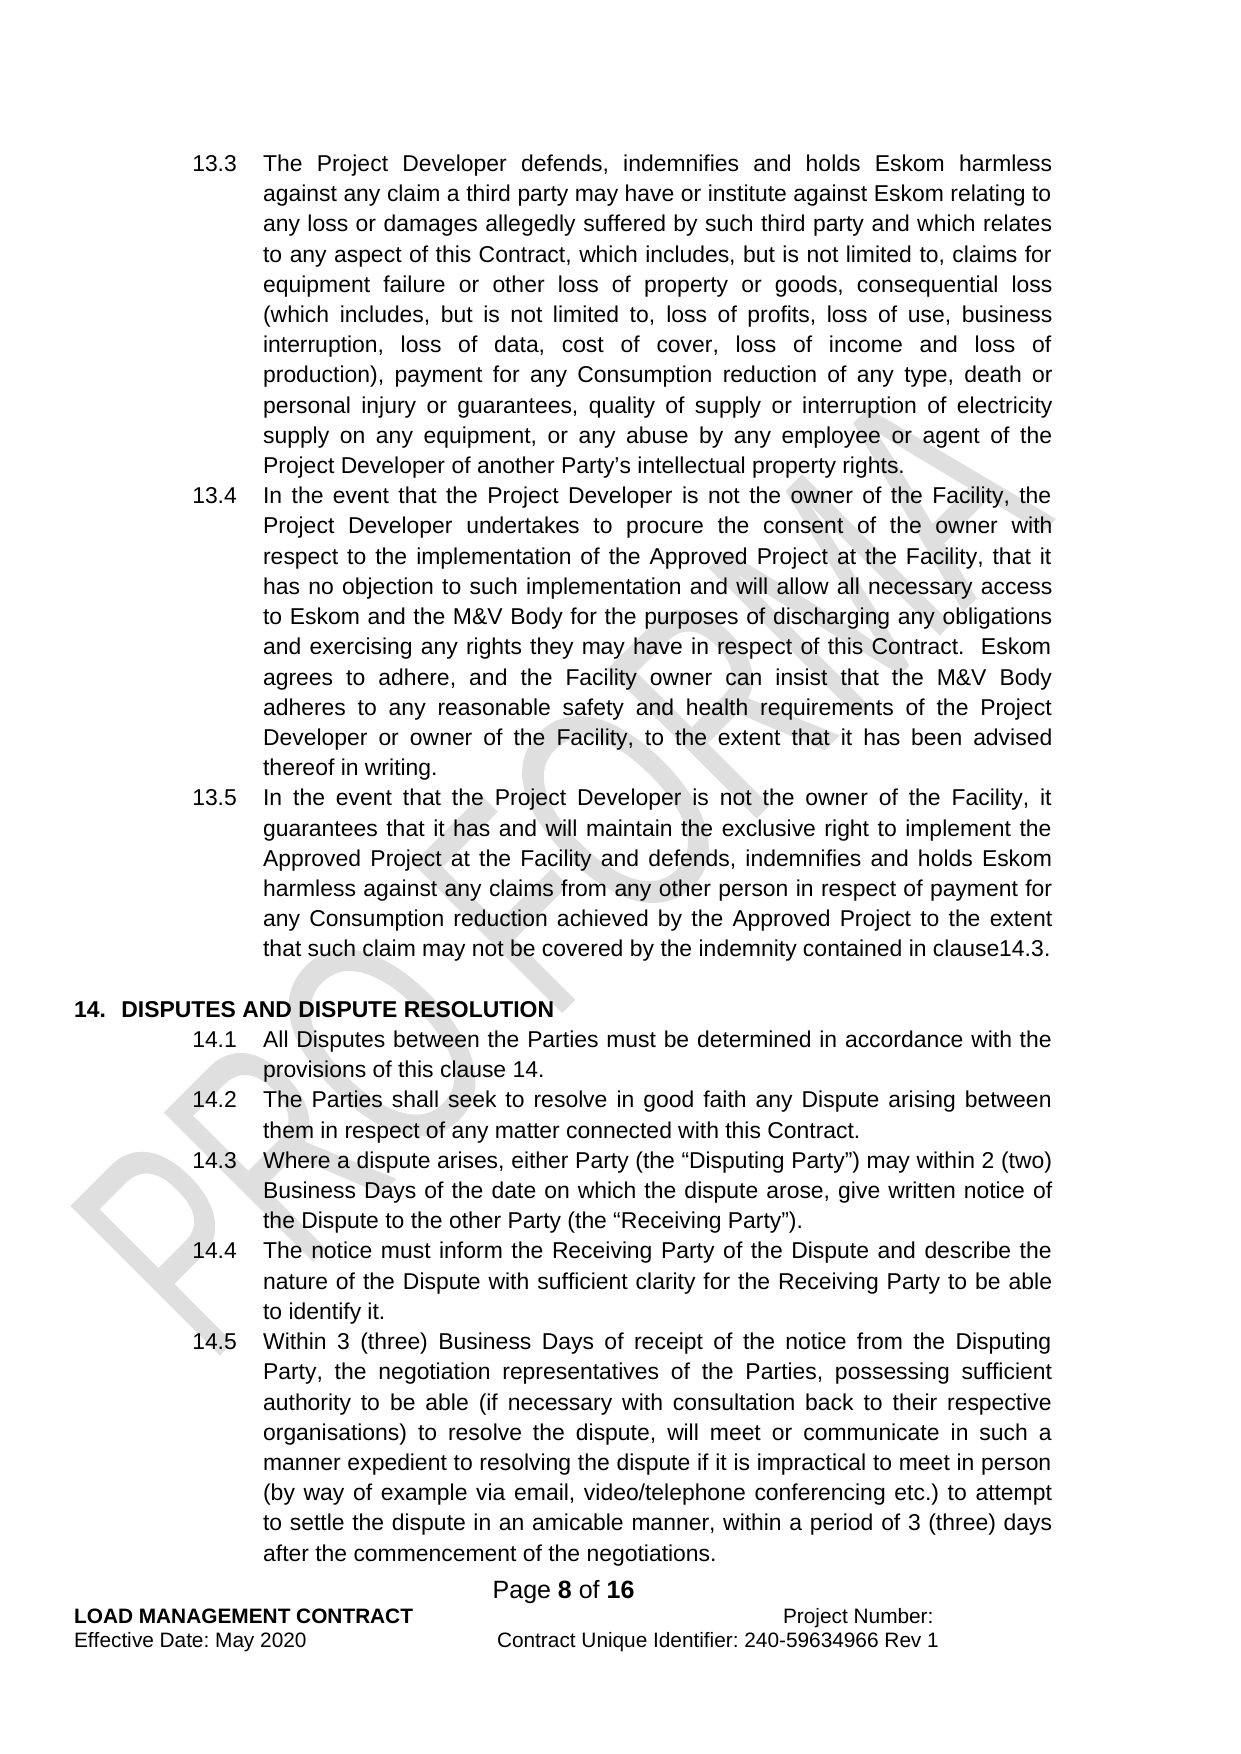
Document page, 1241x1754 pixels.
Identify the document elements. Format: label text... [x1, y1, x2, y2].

subtitle In the event that the Project Developer is not the owner of the Facility, the Project Developer undertakes to procure the consent of the owner with respect to the implementation of the Approved Project at the Facility, that it has no objection to such implementation and will allow all necessary access to Eskom and the M&V Body for the purposes of discharging any obligations and exercising any rights they may have in respect of this Contract. Eskom agrees to adhere, and the Facility owner can insist that the M&V Body adheres to any reasonable safety and health requirements of the Project Developer or owner of the Facility, to the extent that it has been advised thereof in writing. [192, 482, 1053, 781]
subtitle Within 3 (three) Business Days of receipt of the notice from the Disputing Party, the negotiation representatives of the Parties, possessing sufficient authority to be able (if necessary with consultation back to their respective organisations) to resolve the dispute, will meet or communicate in such a manner expedient to resolving the dispute if it is impractical to meet in person (by way of example via email, video/telephone conferencing etc.) to attempt to settle the dispute in an amicable manner, within a period of 3 (three) days after the commencement of the negotiations. [192, 1328, 1053, 1566]
subtitle In the event that the Project Developer is not the owner of the Facility, it guarantees that it has and will maintain the exclusive right to implement the Approved Project at the Facility and defends, indemnifies and holds Eskom harmless against any claims from any other person in respect of payment for any Consumption reduction achieved by the Approved Project to the extent that such claim may not be covered by the indemnity contained in clause14.3. [192, 784, 1053, 962]
subtitle Where a dispute arises, either Party (the “Disputing Party”) may within 2 (two) Business Days of the date on which the dispute arose, give written notice of the Dispute to the other Party (the “Receiving Party”). [192, 1147, 1053, 1234]
subtitle The Project Developer defends, indemnifies and holds Eskom harmless against any claim a third party may have or institute against Eskom relating to any loss or damages allegedly suffered by such third party and which relates to any aspect of this Contract, which includes, but is not limited to, claims for equipment failure or other loss of property or goods, consequential loss (which includes, but is not limited to, loss of profits, loss of use, business interruption, loss of data, cost of cover, loss of income and loss of production), payment for any Consumption reduction of any type, death or personal injury or guarantees, quality of supply or interruption of electricity supply on any equipment, or any abuse by any employee or agent of the Project Developer of another Party’s intellectual property rights. [192, 150, 1053, 478]
subtitle The Parties shall seek to resolve in good faith any Dispute arising between them in respect of any matter connected with this Contract. [192, 1086, 1053, 1143]
subtitle The notice must inform the Receiving Party of the Dispute and describe the nature of the Dispute with sufficient clarity for the Receiving Party to be able to identify it. [192, 1237, 1053, 1324]
subtitle DISPUTES and dispute resolution [74, 996, 1053, 1022]
subtitle All Disputes between the Parties must be determined in accordance with the provisions of this clause 14. [192, 1026, 1053, 1083]
